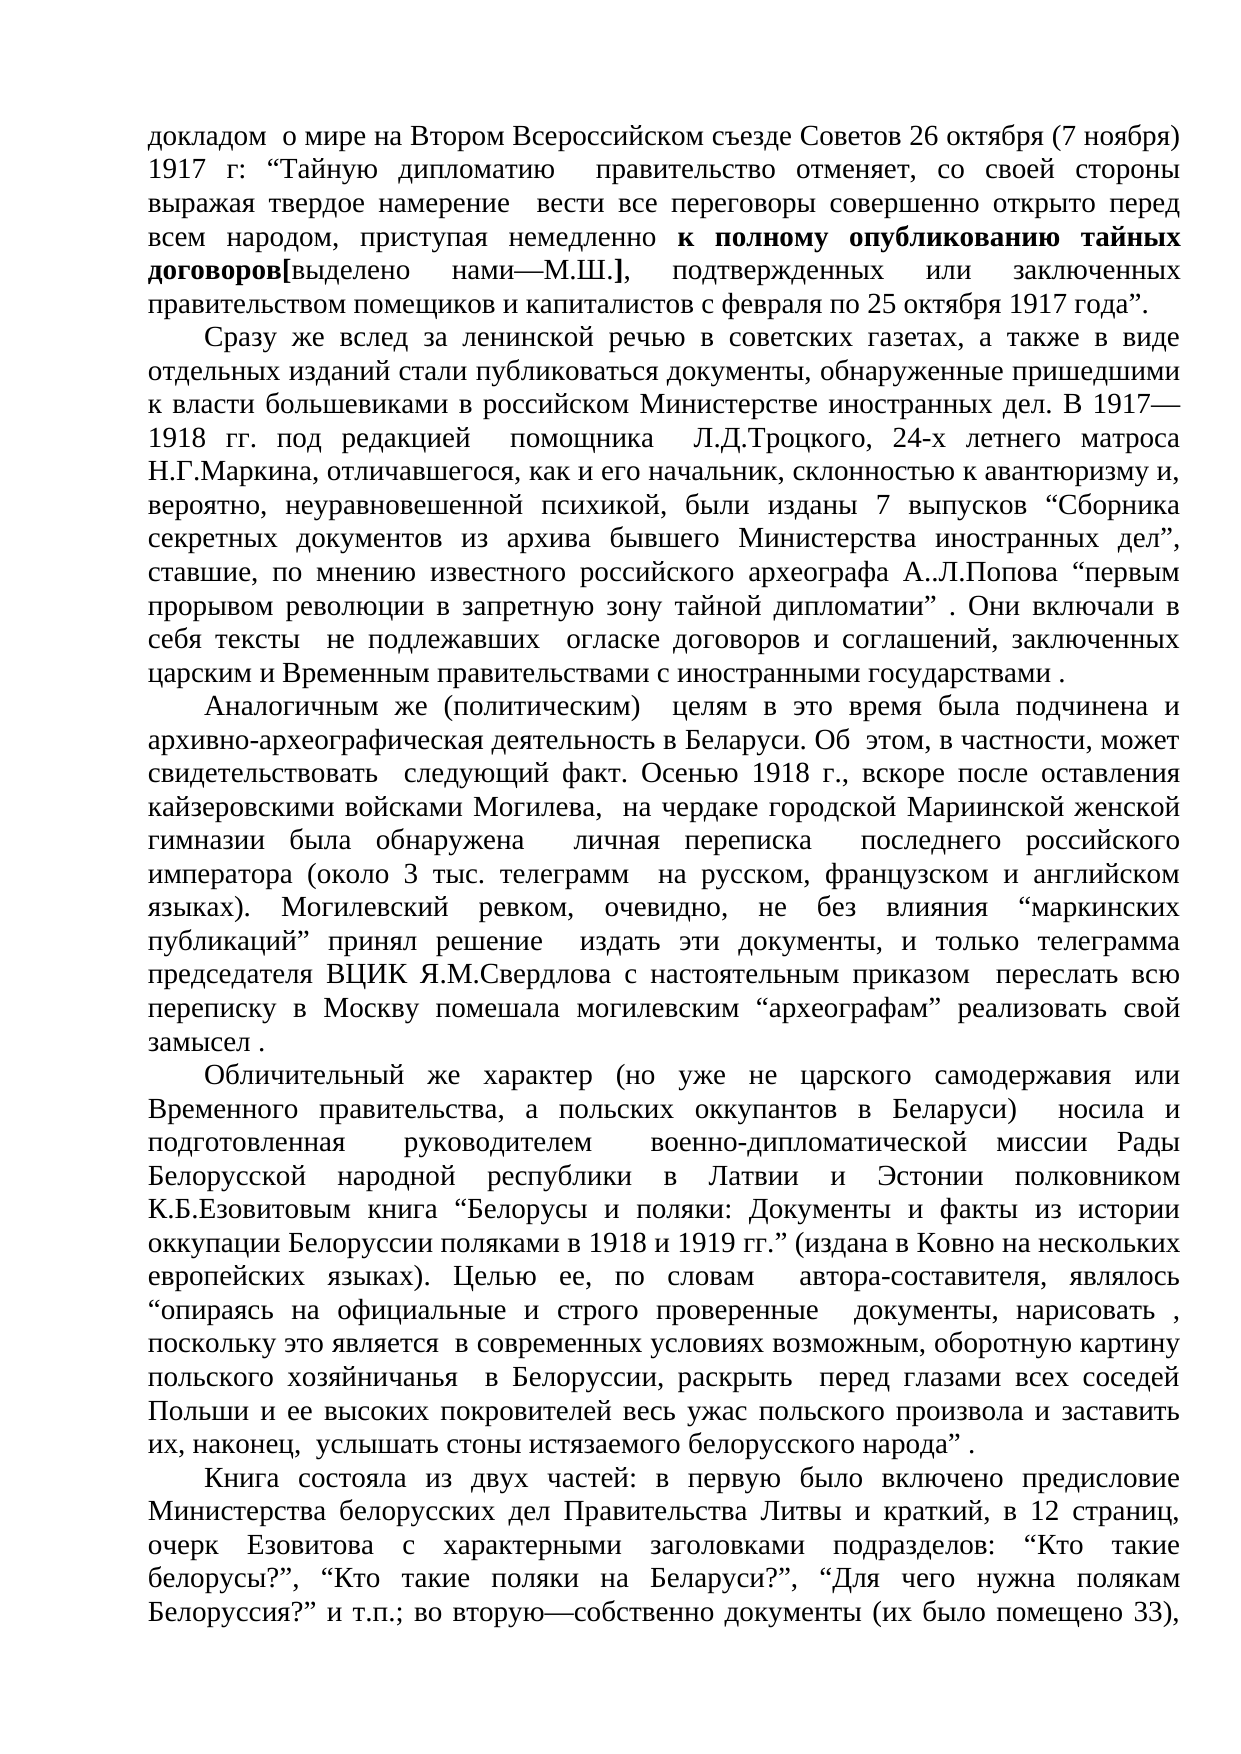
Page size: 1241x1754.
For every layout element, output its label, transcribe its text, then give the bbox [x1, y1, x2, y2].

text Аналогичным же (политическим) целям в это время была подчинена и архивно-археографическая деятельность в Беларуси. Об этом, в частности, может свидетельствовать следующий факт. Осенью 1918 г., вскоре после оставления кайзеровскими войсками Могилева, на чердаке городской Мариинской женской гимназии была обнаружена личная переписка последнего российского императора (около 3 тыс. телеграмм на русском, французском и английском языках). Могилевский ревком, очевидно, не без влияния “маркинских публикаций” принял решение издать эти документы, и только телеграмма председателя ВЦИК Я.М.Свердлова с настоятельным приказом переслать всю переписку в Москву помешала могилевским “археографам” реализовать свой замысел . [148, 688, 1181, 1057]
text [148, 1460, 1181, 1627]
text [148, 118, 1181, 319]
text Обличительный же характер (но уже не царского самодержавия или Временного правительства, а польских оккупантов в Беларуси) носила и подготовленная руководителем военно-дипломатической миссии Рады Белорусской народной республики в Латвии и Эстонии полковником К.Б.Езовитовым книга “Белорусы и поляки: Документы и факты из истории оккупации Белоруссии поляками в 1918 и 1919 гг.” (издана в Ковно на нескольких европейских языках). Целью ее, по словам автора-составителя, являлось “опираясь на официальные и строго проверенные документы, нарисовать , поскольку это является в современных условиях возможным, оборотную картину польского хозяйничанья в Белоруссии, раскрыть перед глазами всех соседей Польши и ее высоких покровителей весь ужас польского произвола и заставить их, наконец, услышать стоны истязаемого белорусского народа” . [148, 1057, 1181, 1460]
text Сразу же вслед за ленинской речью в советских газетах, а также в виде отдельных изданий стали публиковаться документы, обнаруженные пришедшими к власти большевиками в российском Министерстве иностранных дел. В 1917—1918 гг. под редакцией помощника Л.Д.Троцкого, 24-х летнего матроса Н.Г.Маркина, отличавшегося, как и его начальник, склонностью к авантюризму и, вероятно, неуравновешенной психикой, были изданы 7 выпусков “Сборника секретных документов из архива бывшего Министерства иностранных дел”, ставшие, по мнению известного российского археографа А..Л.Попова “первым прорывом революции в запретную зону тайной дипломатии” . Они включали в себя тексты не подлежавших огласке договоров и соглашений, заключенных царским и Временным правительствами с иностранными государствами . [148, 319, 1181, 688]
